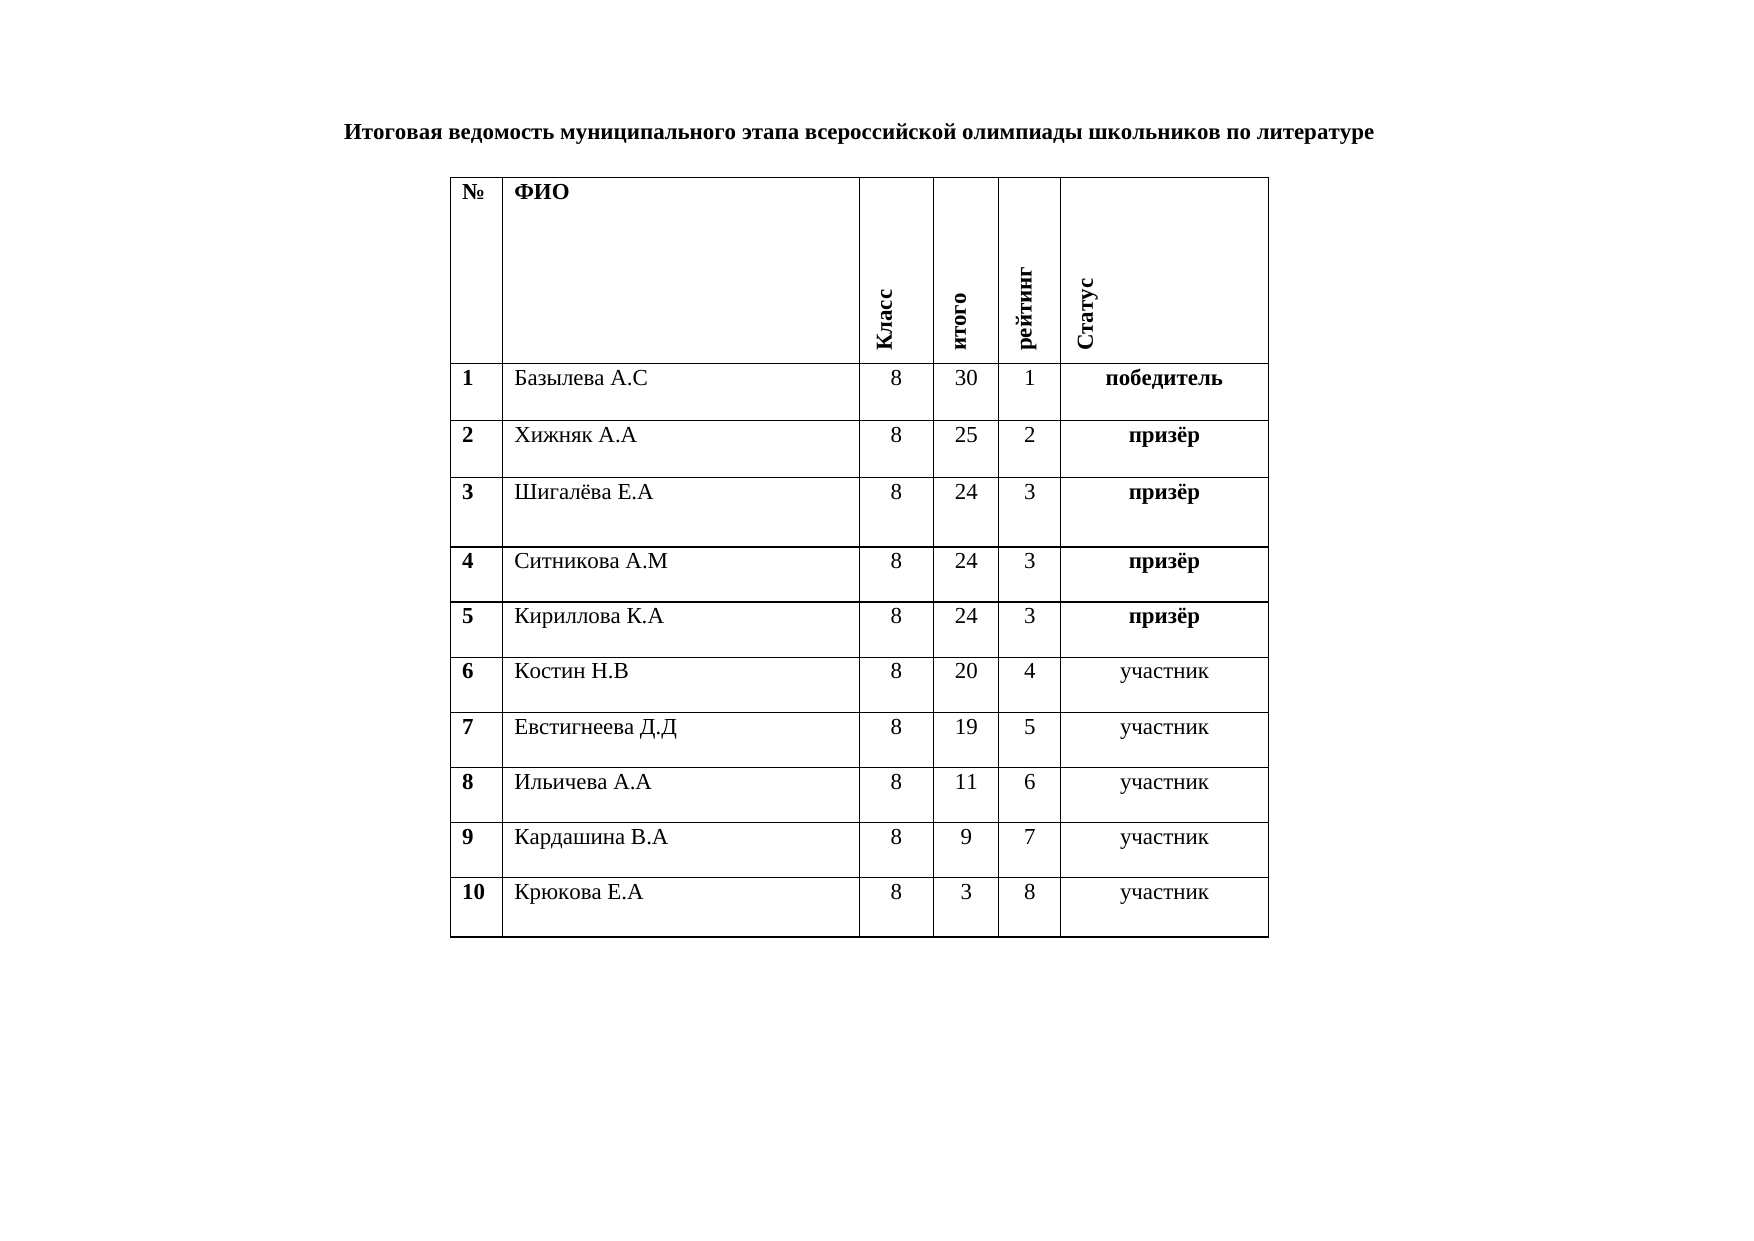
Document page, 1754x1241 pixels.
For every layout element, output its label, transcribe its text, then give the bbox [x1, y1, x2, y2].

table_cell призёр [1061, 548, 1268, 601]
table_cell 11 [934, 768, 998, 822]
table_cell призёр [1061, 478, 1268, 546]
table_cell 8 [860, 478, 933, 546]
table_cell 9 [934, 823, 998, 877]
table_cell Ильичева А.А [503, 768, 859, 822]
table_cell 19 [934, 713, 998, 767]
table_cell призёр [1061, 421, 1268, 477]
table_header Статус [1061, 178, 1268, 363]
table_cell участник [1061, 713, 1268, 767]
table_cell 9 [451, 823, 502, 877]
table_cell 3 [999, 548, 1060, 601]
table_cell 7 [451, 713, 502, 767]
table_cell 24 [934, 478, 998, 546]
table_header ФИО [503, 178, 859, 363]
table_cell 3 [934, 878, 998, 936]
table_cell 30 [934, 364, 998, 420]
table_cell участник [1061, 878, 1268, 936]
table_cell 3 [451, 478, 502, 546]
table_cell 8 [860, 768, 933, 822]
table_cell 2 [451, 421, 502, 477]
table_cell 24 [934, 548, 998, 601]
table_cell 7 [999, 823, 1060, 877]
table_cell 2 [999, 421, 1060, 477]
table_cell 8 [860, 548, 933, 601]
table_cell участник [1061, 823, 1268, 877]
table_cell 3 [999, 478, 1060, 546]
table_cell Ситникова А.М [503, 548, 859, 601]
table_cell 1 [999, 364, 1060, 420]
table_header Класс [860, 178, 933, 363]
table_cell Базылева А.С [503, 364, 859, 420]
table_cell призёр [1061, 603, 1268, 657]
table_cell 1 [451, 364, 502, 420]
table_cell 25 [934, 421, 998, 477]
table_cell 5 [999, 713, 1060, 767]
table_header итого [934, 178, 998, 363]
table_cell 20 [934, 658, 998, 712]
table_cell 6 [999, 768, 1060, 822]
table_cell участник [1061, 768, 1268, 822]
table_cell 6 [451, 658, 502, 712]
table_cell 8 [860, 421, 933, 477]
table_cell 4 [999, 658, 1060, 712]
table_cell Костин Н.В [503, 658, 859, 712]
table_cell участник [1061, 658, 1268, 712]
table_cell 8 [451, 768, 502, 822]
table_cell 8 [860, 364, 933, 420]
table_cell Кардашина В.А [503, 823, 859, 877]
table_cell 8 [860, 713, 933, 767]
table_cell 10 [451, 878, 502, 936]
table_cell Евстигнеева Д.Д [503, 713, 859, 767]
text Итоговая ведомость муниципального этапа всероссийской олимпиады школьников по литературе [24, 118, 1695, 144]
table_cell 8 [860, 658, 933, 712]
table_cell 4 [451, 548, 502, 601]
table_cell 8 [860, 878, 933, 936]
table_header № [451, 178, 502, 363]
table_cell Кириллова К.А [503, 603, 859, 657]
table_cell победитель [1061, 364, 1268, 420]
table_cell 8 [860, 823, 933, 877]
table_cell Шигалёва Е.А [503, 478, 859, 546]
table_cell 24 [934, 603, 998, 657]
table_cell 3 [999, 603, 1060, 657]
table_cell Крюкова Е.А [503, 878, 859, 936]
table_cell 5 [451, 603, 502, 657]
table_cell Хижняк А.А [503, 421, 859, 477]
table_header рейтинг [999, 178, 1060, 363]
table_cell 8 [860, 603, 933, 657]
table_cell 8 [999, 878, 1060, 936]
